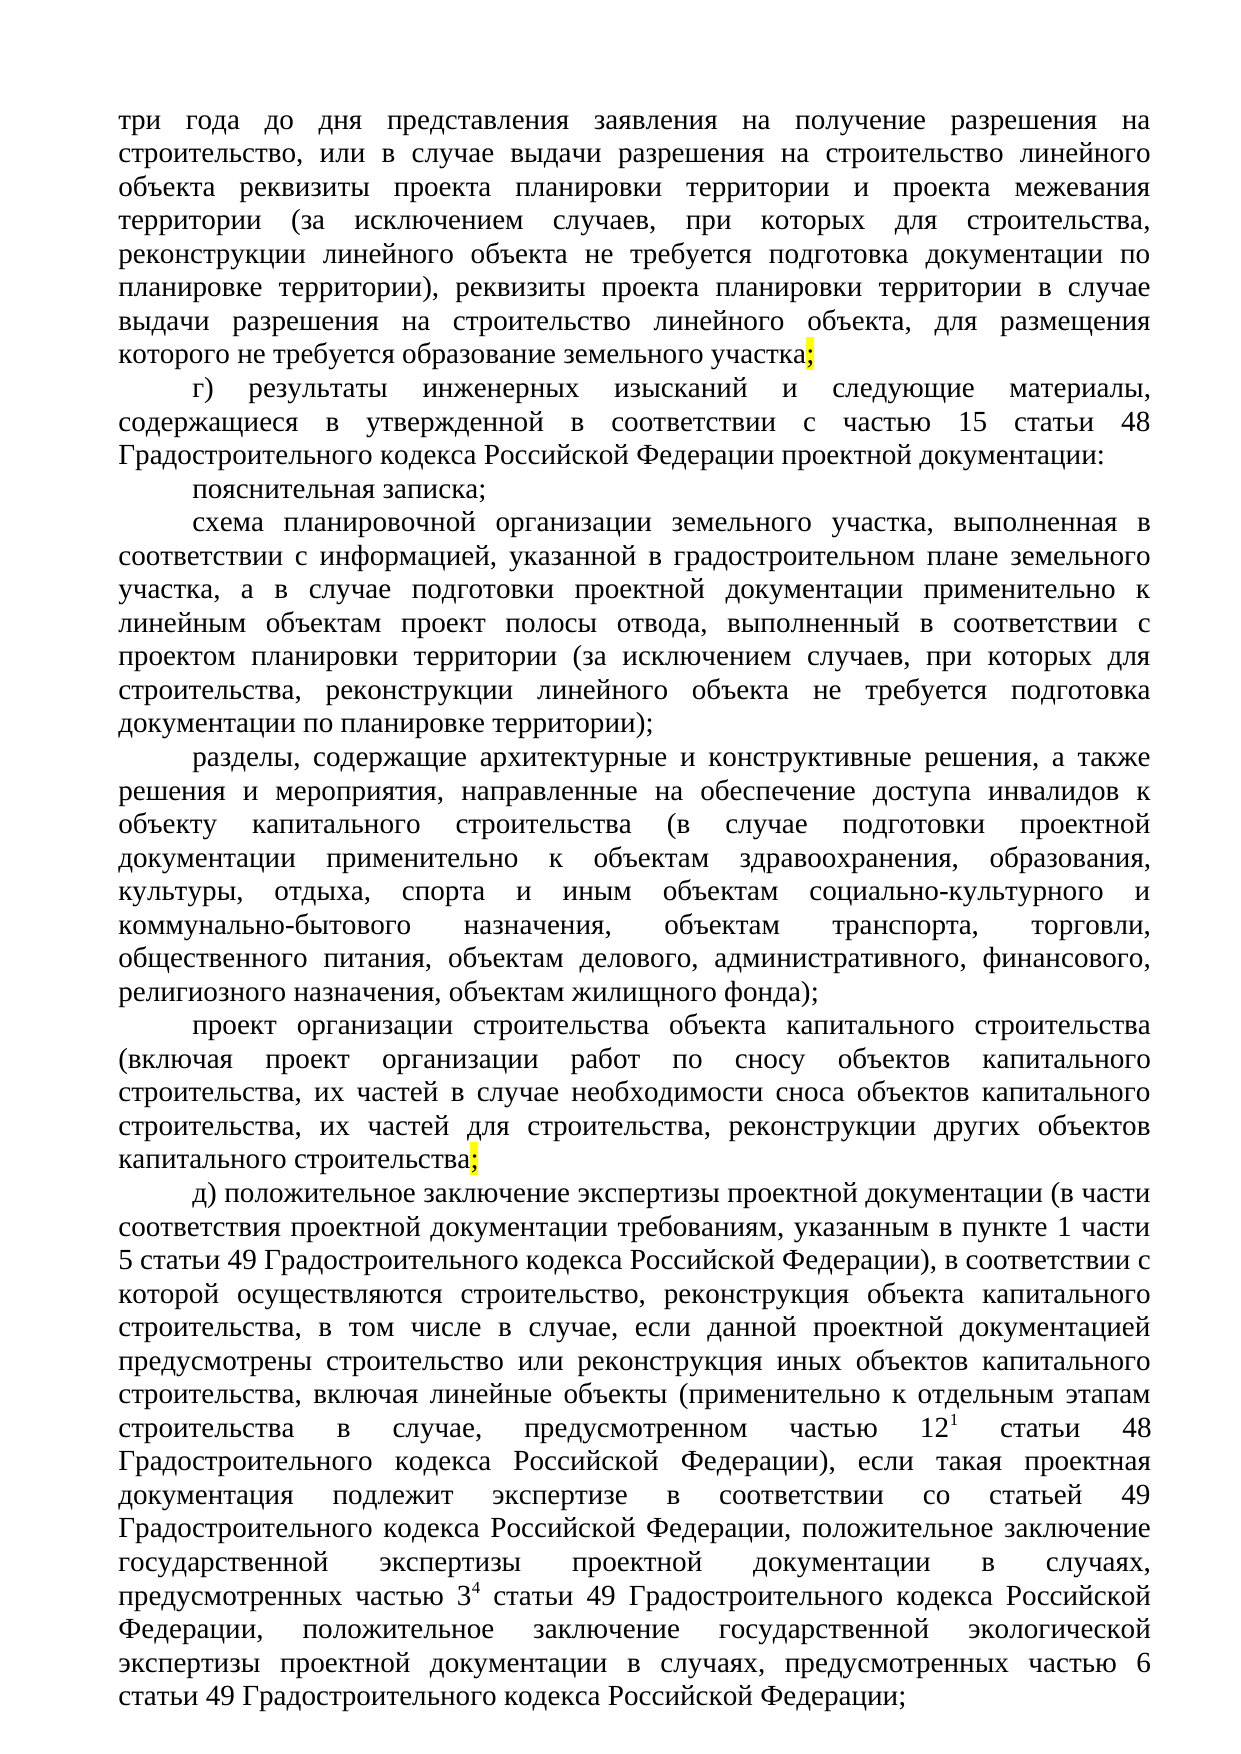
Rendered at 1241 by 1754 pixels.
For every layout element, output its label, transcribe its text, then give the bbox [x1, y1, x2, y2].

text г) результаты инженерных изысканий и следующие материалы, содержащиеся в утвержденной в соответствии с частью 15 статьи 48 Градостроительного кодекса Российской Федерации проектной документации: [118, 370, 1152, 471]
text схема планировочной организации земельного участка, выполненная в соответствии с информацией, указанной в градостроительном плане земельного участка, а в случае подготовки проектной документации применительно к линейным объектам проект полосы отвода, выполненный в соответствии с проектом планировки территории (за исключением случаев, при которых для строительства, реконструкции линейного объекта не требуется подготовка документации по планировке территории); [118, 504, 1152, 739]
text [118, 102, 1152, 370]
text разделы, содержащие архитектурные и конструктивные решения, а также решения и мероприятия, направленные на обеспечение доступа инвалидов к объекту капитального строительства (в случае подготовки проектной документации применительно к объектам здравоохранения, образования, культуры, отдыха, спорта и иным объектам социально-культурного и коммунально-бытового назначения, объектам транспорта, торговли, общественного питания, объектам делового, административного, финансового, религиозного назначения, объектам жилищного фонда); [118, 739, 1152, 1007]
text пояснительная записка; [118, 471, 1152, 504]
text д) положительное заключение экспертизы проектной документации (в части соответствия проектной документации требованиям, указанным в пункте 1 части 5 статьи 49 Градостроительного кодекса Российской Федерации), в соответствии с которой осуществляются строительство, реконструкция объекта капитального строительства, в том числе в случае, если данной проектной документацией предусмотрены строительство или реконструкция иных объектов капитального строительства, включая линейные объекты (применительно к отдельным этапам строительства в случае, предусмотренном частью 121 статьи 48 Градостроительного кодекса Российской Федерации), если такая проектная документация подлежит экспертизе в соответствии со статьей 49 Градостроительного кодекса Российской Федерации, положительное заключение государственной экспертизы проектной документации в случаях, предусмотренных частью 34 статьи 49 Градостроительного кодекса Российской Федерации, положительное заключение государственной экологической экспертизы проектной документации в случаях, предусмотренных частью 6 статьи 49 Градостроительного кодекса Российской Федерации; [118, 1175, 1152, 1712]
text проект организации строительства объекта капитального строительства (включая проект организации работ по сносу объектов капитального строительства, их частей в случае необходимости сноса объектов капитального строительства, их частей для строительства, реконструкции других объектов капитального строительства; [118, 1007, 1152, 1175]
